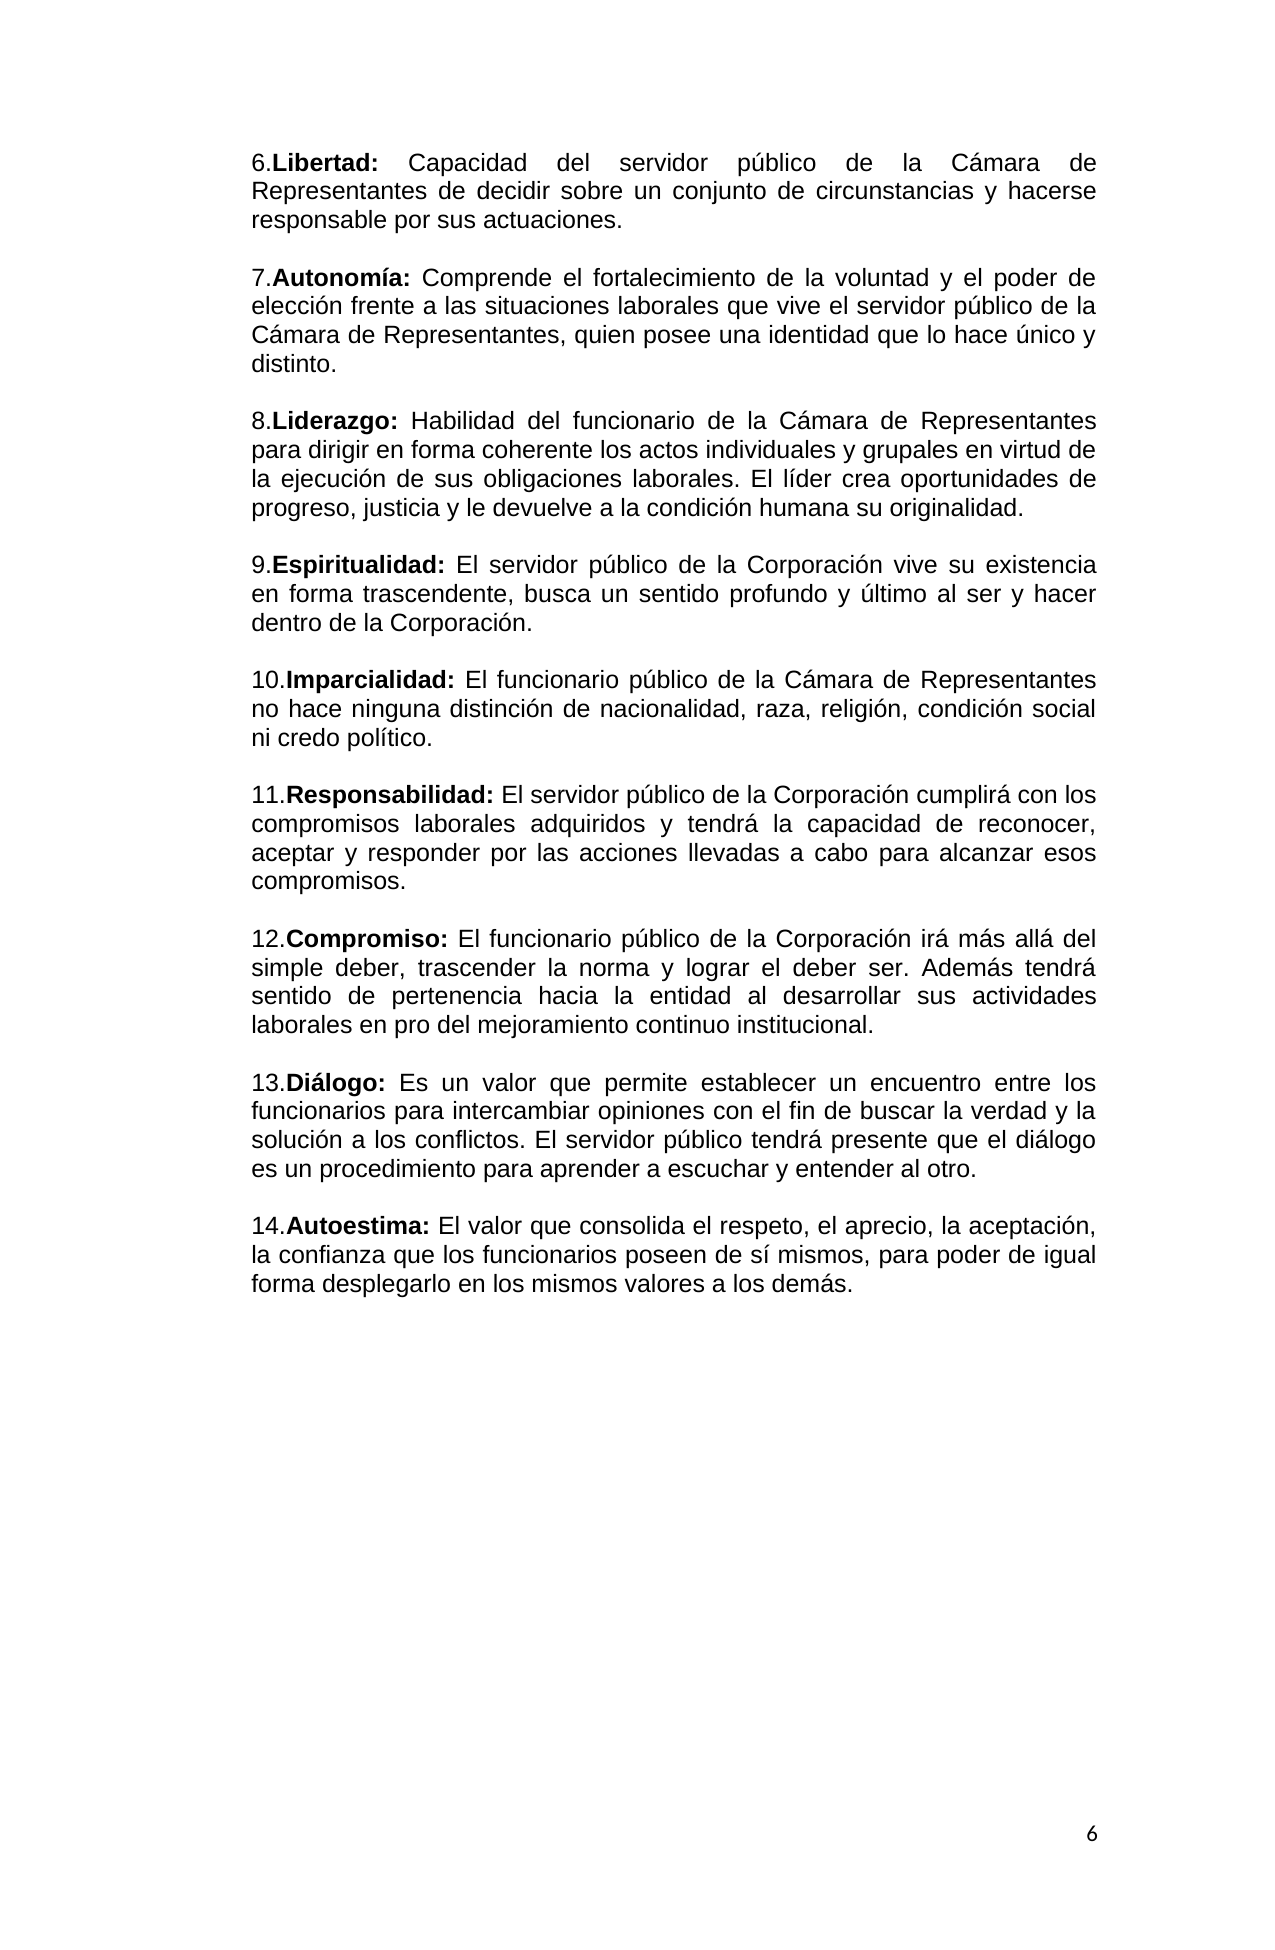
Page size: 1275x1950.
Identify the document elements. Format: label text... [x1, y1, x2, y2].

text 6.Libertad: Capacidad del servidor público de la Cámara de Representantes de decidir sobre un conjunto de circunstancias y hacerse responsable por sus actuaciones. [251, 148, 1098, 234]
text 13.Diálogo: Es un valor que permite establecer un encuentro entre los funcionarios para intercambiar opiniones con el fin de buscar la verdad y la solución a los conflictos. El servidor público tendrá presente que el diálogo es un procedimiento para aprender a escuchar y entender al otro. [251, 1068, 1098, 1183]
text 8.Liderazgo: Habilidad del funcionario de la Cámara de Representantes para dirigir en forma coherente los actos individuales y grupales en virtud de la ejecución de sus obligaciones laborales. El líder crea oportunidades de progreso, justicia y le devuelve a la condición humana su originalidad. [251, 406, 1098, 521]
text 12.Compromiso: El funcionario público de la Corporación irá más allá del simple deber, trascender la norma y lograr el deber ser. Además tendrá sentido de pertenencia hacia la entidad al desarrollar sus actividades laborales en pro del mejoramiento continuo institucional. [251, 924, 1098, 1039]
text 7.Autonomía: Comprende el fortalecimiento de la voluntad y el poder de elección frente a las situaciones laborales que vive el servidor público de la Cámara de Representantes, quien posee una identidad que lo hace único y distinto. [251, 263, 1098, 378]
text 11.Responsabilidad: El servidor público de la Corporación cumplirá con los compromisos laborales adquiridos y tendrá la capacidad de reconocer, aceptar y responder por las acciones llevadas a cabo para alcanzar esos compromisos. [251, 780, 1098, 895]
text 10.Imparcialidad: El funcionario público de la Cámara de Representantes no hace ninguna distinción de nacionalidad, raza, religión, condición social ni credo político. [251, 665, 1098, 751]
text 14.Autoestima: El valor que consolida el respeto, el aprecio, la aceptación, la confianza que los funcionarios poseen de sí mismos, para poder de igual forma desplegarlo en los mismos valores a los demás. [251, 1211, 1098, 1298]
text 9.Espiritualidad: El servidor público de la Corporación vive su existencia en forma trascendente, busca un sentido profundo y último al ser y hacer dentro de la Corporación. [251, 550, 1098, 636]
